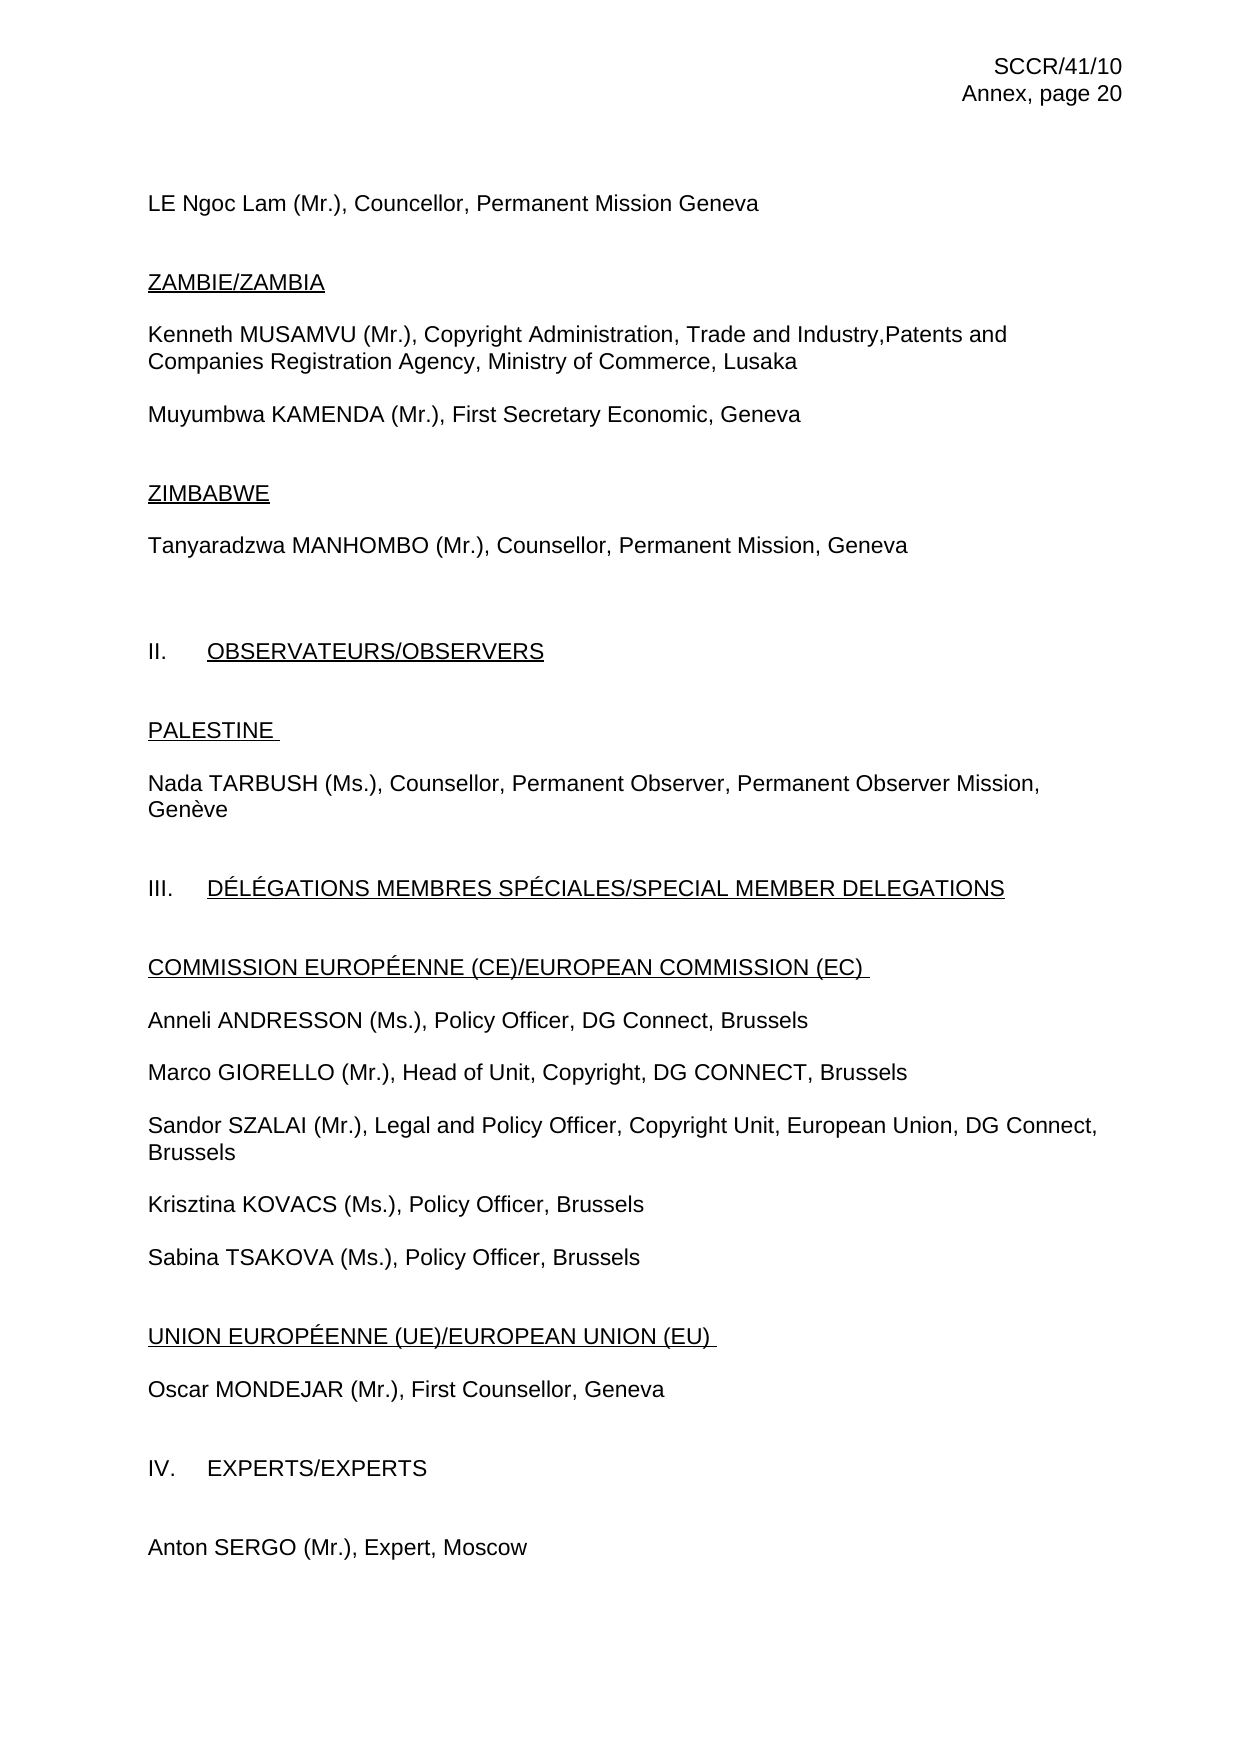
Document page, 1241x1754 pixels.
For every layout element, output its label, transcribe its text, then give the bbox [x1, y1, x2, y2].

text II. OBSERVATEURS/OBSERVERS [148, 638, 1122, 664]
text IV. EXPERTS/EXPERTS [148, 1455, 1122, 1481]
text Nada TARBUSH (Ms.), Counsellor, Permanent Observer, Permanent Observer Mission, Genève [148, 769, 1122, 822]
text Muyumbwa KAMENDA (Mr.), First Secretary Economic, Geneva [148, 401, 1122, 427]
text Anneli ANDRESSON (Ms.), Policy Officer, DG Connect, Brussels [148, 1007, 1122, 1033]
text Marco GIORELLO (Mr.), Head of Unit, Copyright, DG CONNECT, Brussels [148, 1059, 1122, 1086]
text PALESTINE [148, 717, 1122, 743]
text Kenneth MUSAMVU (Mr.), Copyright Administration, Trade and Industry,Patents and Companies Registration Agency, Ministry of Commerce, Lusaka [148, 321, 1122, 374]
text LE Ngoc Lam (Mr.), Councellor, Permanent Mission Geneva [148, 190, 1122, 216]
text Oscar MONDEJAR (Mr.), First Counsellor, Geneva [148, 1376, 1122, 1402]
text UNION EUROPÉENNE (UE)/EUROPEAN UNION (EU) [148, 1323, 1122, 1349]
text COMMISSION EUROPÉENNE (CE)/EUROPEAN COMMISSION (EC) [148, 954, 1122, 980]
text Sandor SZALAI (Mr.), Legal and Policy Officer, Copyright Unit, European Union, DG Connect, Brussels [148, 1112, 1122, 1165]
text III. DÉLÉGATIONS MEMBRES SPÉCIALES/SPECIAL MEMBER DELEGATIONS [148, 875, 1122, 901]
text Tanyaradzwa MANHOMBO (Mr.), Counsellor, Permanent Mission, Geneva [148, 532, 1122, 559]
text Sabina TSAKOVA (Ms.), Policy Officer, Brussels [148, 1244, 1122, 1270]
text ZIMBABWE [148, 479, 1122, 506]
text Anton SERGO (Mr.), Expert, Moscow [148, 1534, 1122, 1560]
text Krisztina KOVACS (Ms.), Policy Officer, Brussels [148, 1191, 1122, 1217]
text ZAMBIE/ZAMBIA [148, 269, 1122, 295]
